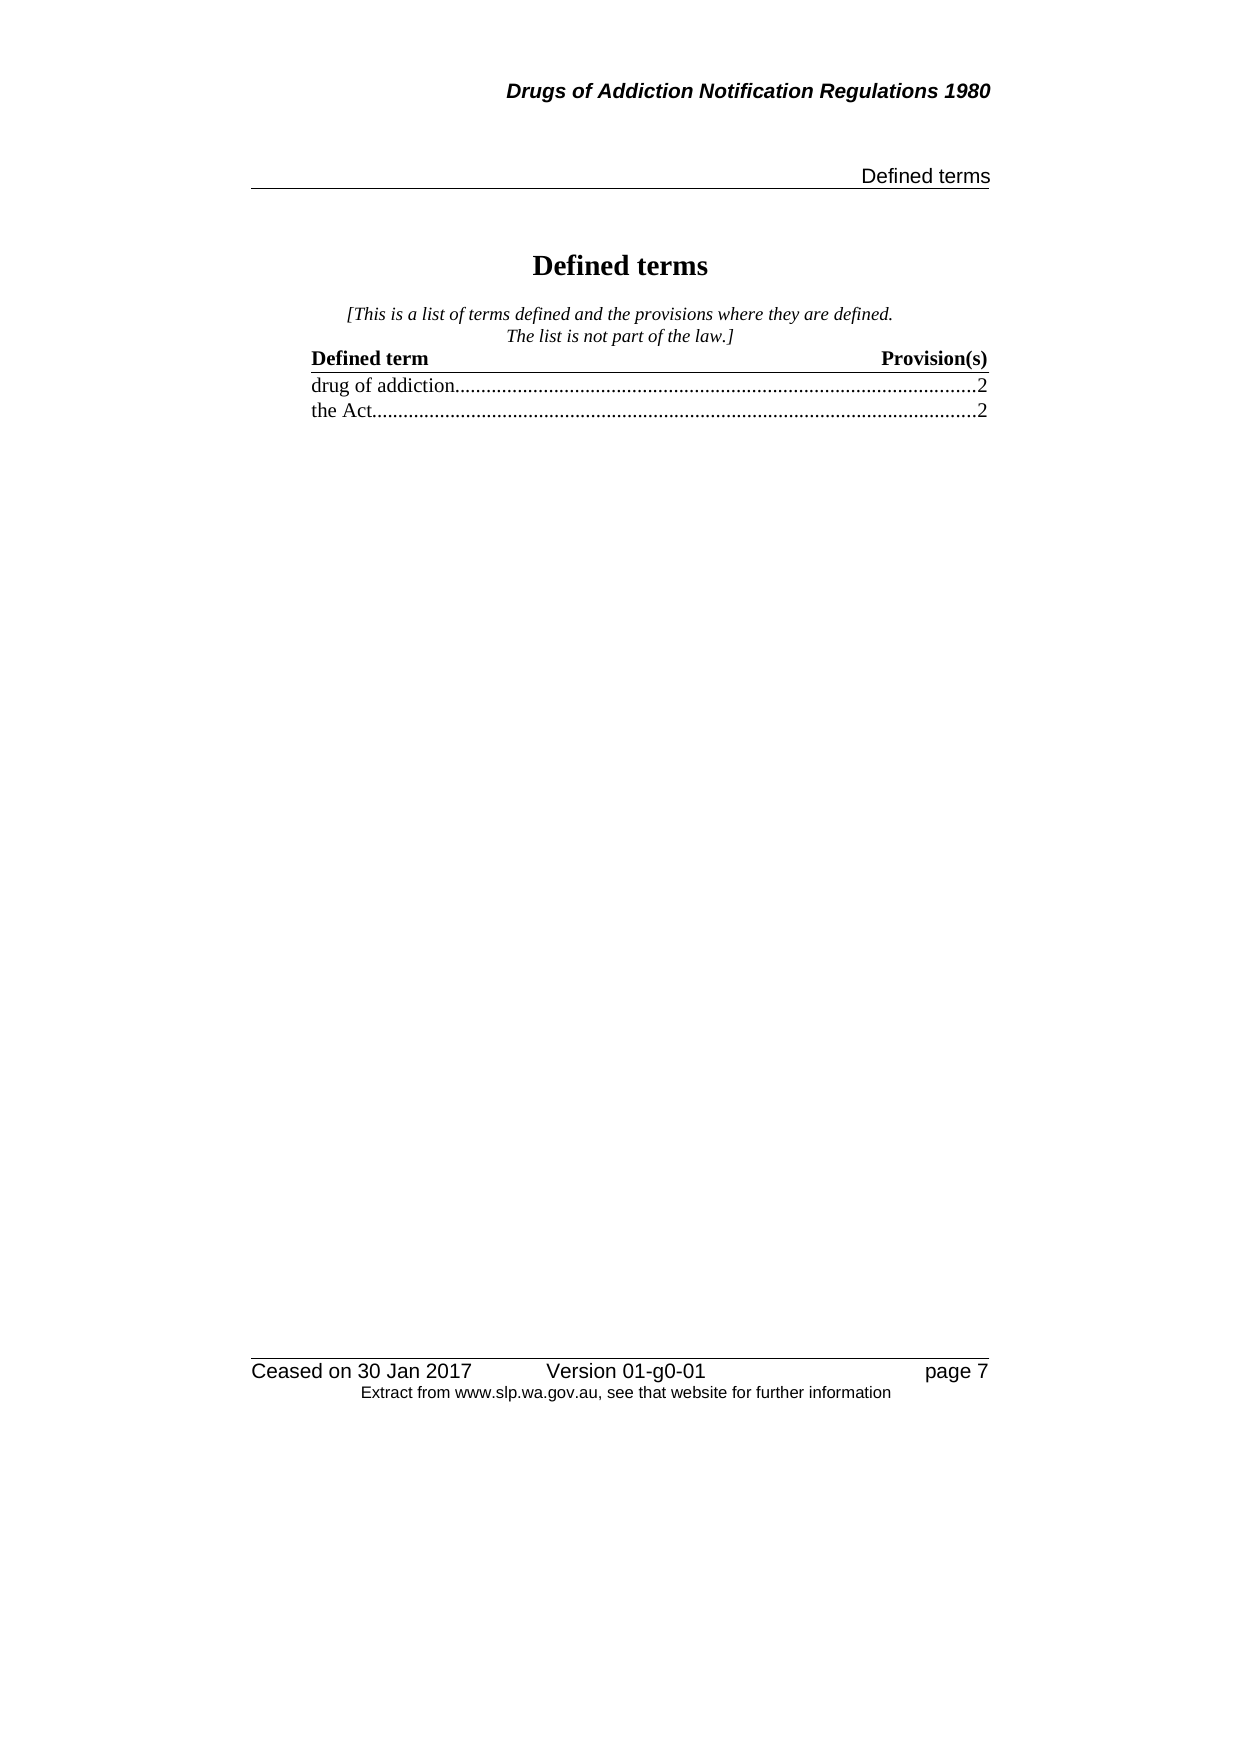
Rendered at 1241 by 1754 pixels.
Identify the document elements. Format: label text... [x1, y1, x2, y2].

subtitle Defined terms [251, 248, 989, 282]
text [This is a list of terms defined and the provisions where they are defined. The list is not part of the law.] [339, 303, 901, 346]
text drug of addiction 2 [311, 373, 929, 397]
text the Act 2 [311, 397, 929, 422]
text Defined term Provision(s) [311, 346, 989, 372]
